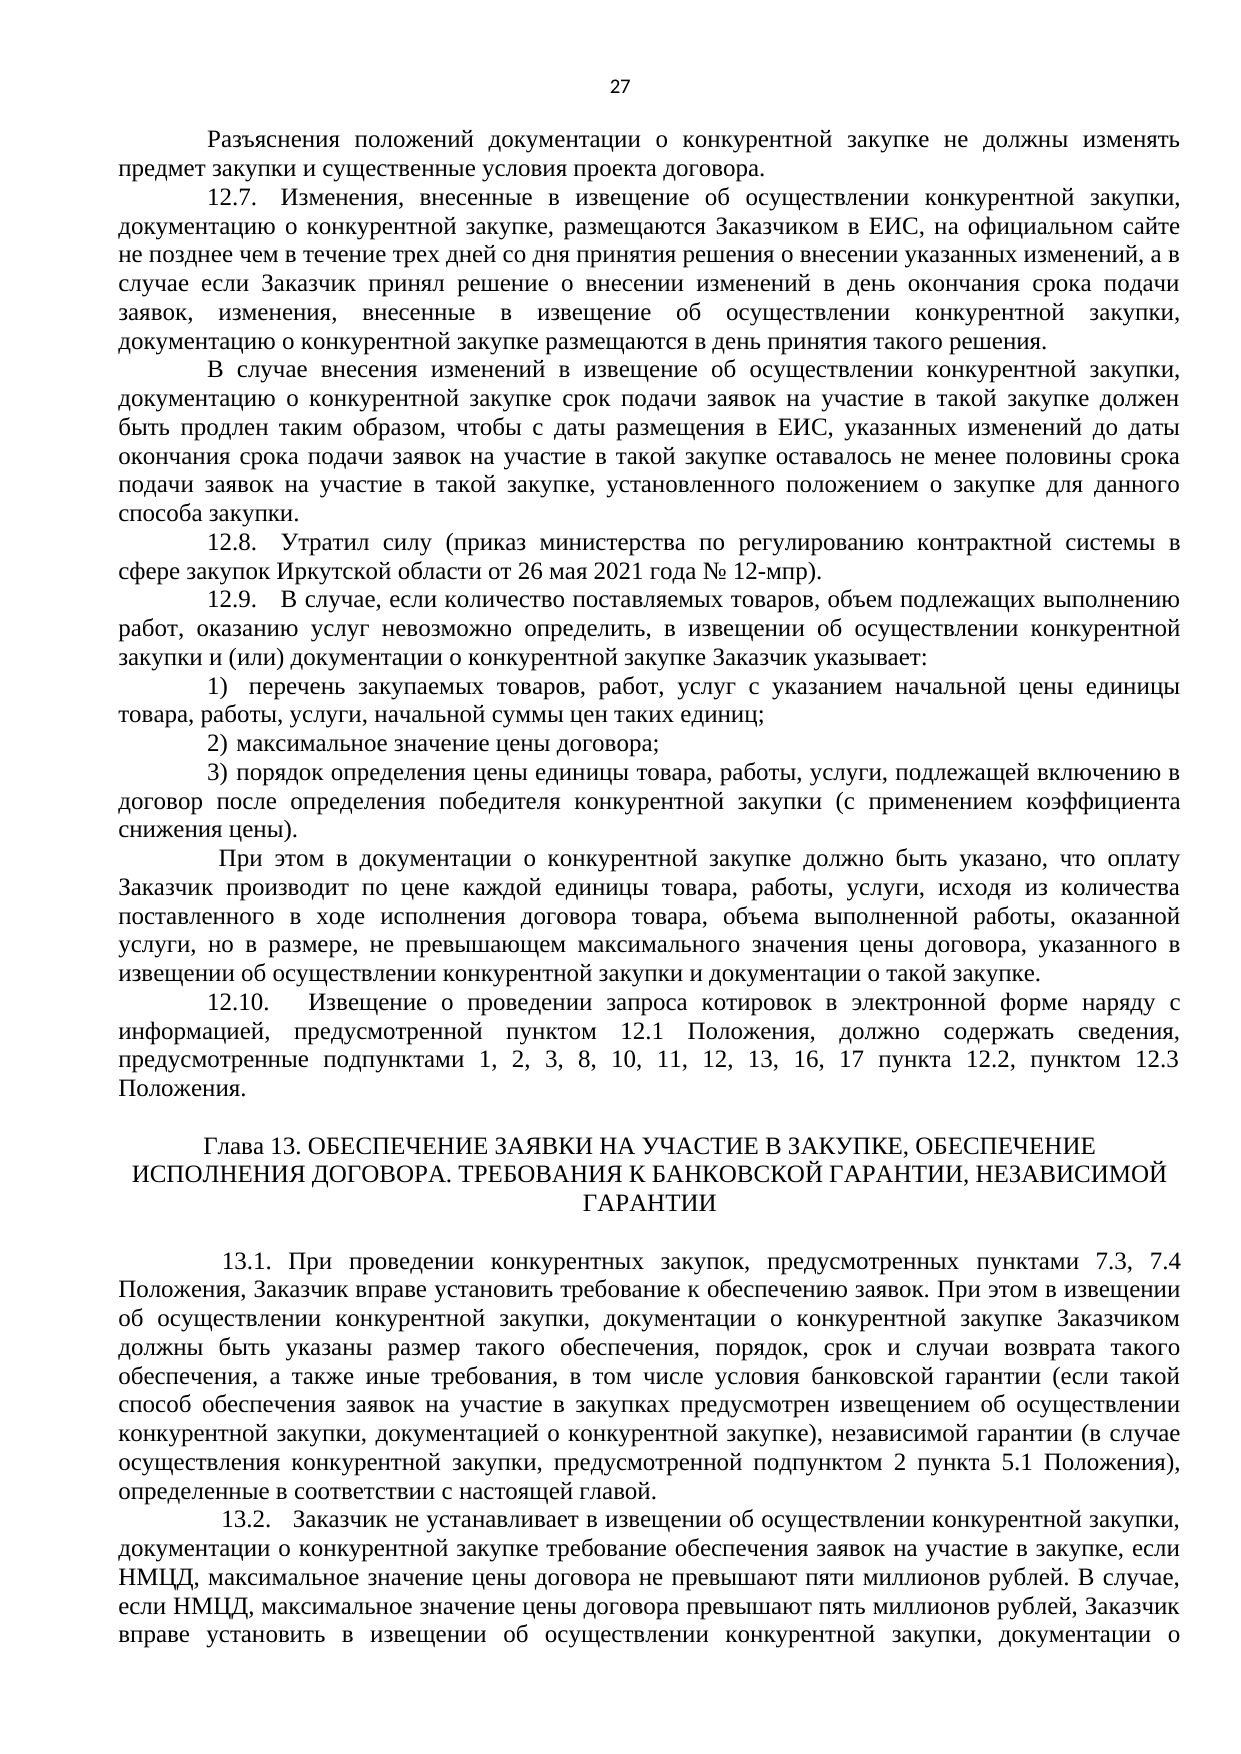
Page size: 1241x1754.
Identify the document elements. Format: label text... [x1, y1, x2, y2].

list Утратил силу (приказ министерства по регулированию контрактной системы в сфере закупок Иркутской области от 26 мая 2021 года № 12-мпр). [118, 527, 1181, 584]
text Глава 13. ОБЕСПЕЧЕНИЕ ЗАЯВКИ НА УЧАСТИЕ В ЗАКУПКЕ, ОБЕСПЕЧЕНИЕ ИСПОЛНЕНИЯ ДОГОВОРА. ТРЕБОВАНИЯ К БАНКОВСКОЙ ГАРАНТИИ, НЕЗАВИСИМОЙ ГАРАНТИИ [118, 1131, 1181, 1217]
text При этом в документации о конкурентной закупке должно быть указано, что оплату Заказчик производит по цене каждой единицы товара, работы, услуги, исходя из количества поставленного в ходе исполнения договора товара, объема выполненной работы, оказанной услуги, но в размере, не превышающем максимального значения цены договора, указанного в извещении об осуществлении конкурентной закупки и документации о такой закупке. [118, 843, 1181, 987]
text Разъяснения положений документации о конкурентной закупке не должны изменять предмет закупки и существенные условия проекта договора. [118, 124, 1181, 182]
text В случае внесения изменений в извещение об осуществлении конкурентной закупки, документацию о конкурентной закупке срок подачи заявок на участие в такой закупке должен быть продлен таким образом, чтобы с даты размещения в ЕИС, указанных изменений до даты окончания срока подачи заявок на участие в такой закупке оставалось не менее половины срока подачи заявок на участие в такой закупке, установленного положением о закупке для данного способа закупки. [118, 354, 1181, 527]
list перечень закупаемых товаров, работ, услуг с указанием начальной цены единицы товара, работы, услуги, начальной суммы цен таких единиц; [118, 671, 1181, 728]
list Изменения, внесенные в извещение об осуществлении конкурентной закупки, документацию о конкурентной закупке, размещаются Заказчиком в ЕИС, на официальном сайте не позднее чем в течение трех дней со дня принятия решения о внесении указанных изменений, а в случае если Заказчик принял решение о внесении изменений в день окончания срока подачи заявок, изменения, внесенные в извещение об осуществлении конкурентной закупки, документацию о конкурентной закупке размещаются в день принятия такого решения. [118, 182, 1181, 354]
text 13.1. При проведении конкурентных закупок, предусмотренных пунктами 7.3, 7.4 Положения, Заказчик вправе установить требование к обеспечению заявок. При этом в извещении об осуществлении конкурентной закупки, документации о конкурентной закупке Заказчиком должны быть указаны размер такого обеспечения, порядок, срок и случаи возврата такого обеспечения, а также иные требования, в том числе условия банковской гарантии (если такой способ обеспечения заявок на участие в закупках предусмотрен извещением об осуществлении конкурентной закупки, документацией о конкурентной закупке), независимой гарантии (в случае осуществления конкурентной закупки, предусмотренной подпунктом 2 пункта 5.1 Положения), определенные в соответствии с настоящей главой. [118, 1246, 1181, 1504]
list порядок определения цены единицы товара, работы, услуги, подлежащей включению в договор после определения победителя конкурентной закупки (с применением коэффициента снижения цены). [118, 757, 1181, 843]
list В случае, если количество поставляемых товаров, объем подлежащих выполнению работ, оказанию услуг невозможно определить, в извещении об осуществлении конкурентной закупки и (или) документации о конкурентной закупке Заказчик указывает: [118, 584, 1181, 671]
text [118, 1504, 1181, 1648]
list Извещение о проведении запроса котировок в электронной форме наряду с информацией, предусмотренной пунктом 12.1 Положения, должно содержать сведения, предусмотренные подпунктами 1, 2, 3, 8, 10, 11, 12, 13, 16, 17 пункта 12.2, пунктом 12.3 Положения. [118, 987, 1181, 1102]
list максимальное значение цены договора; [118, 728, 1181, 757]
